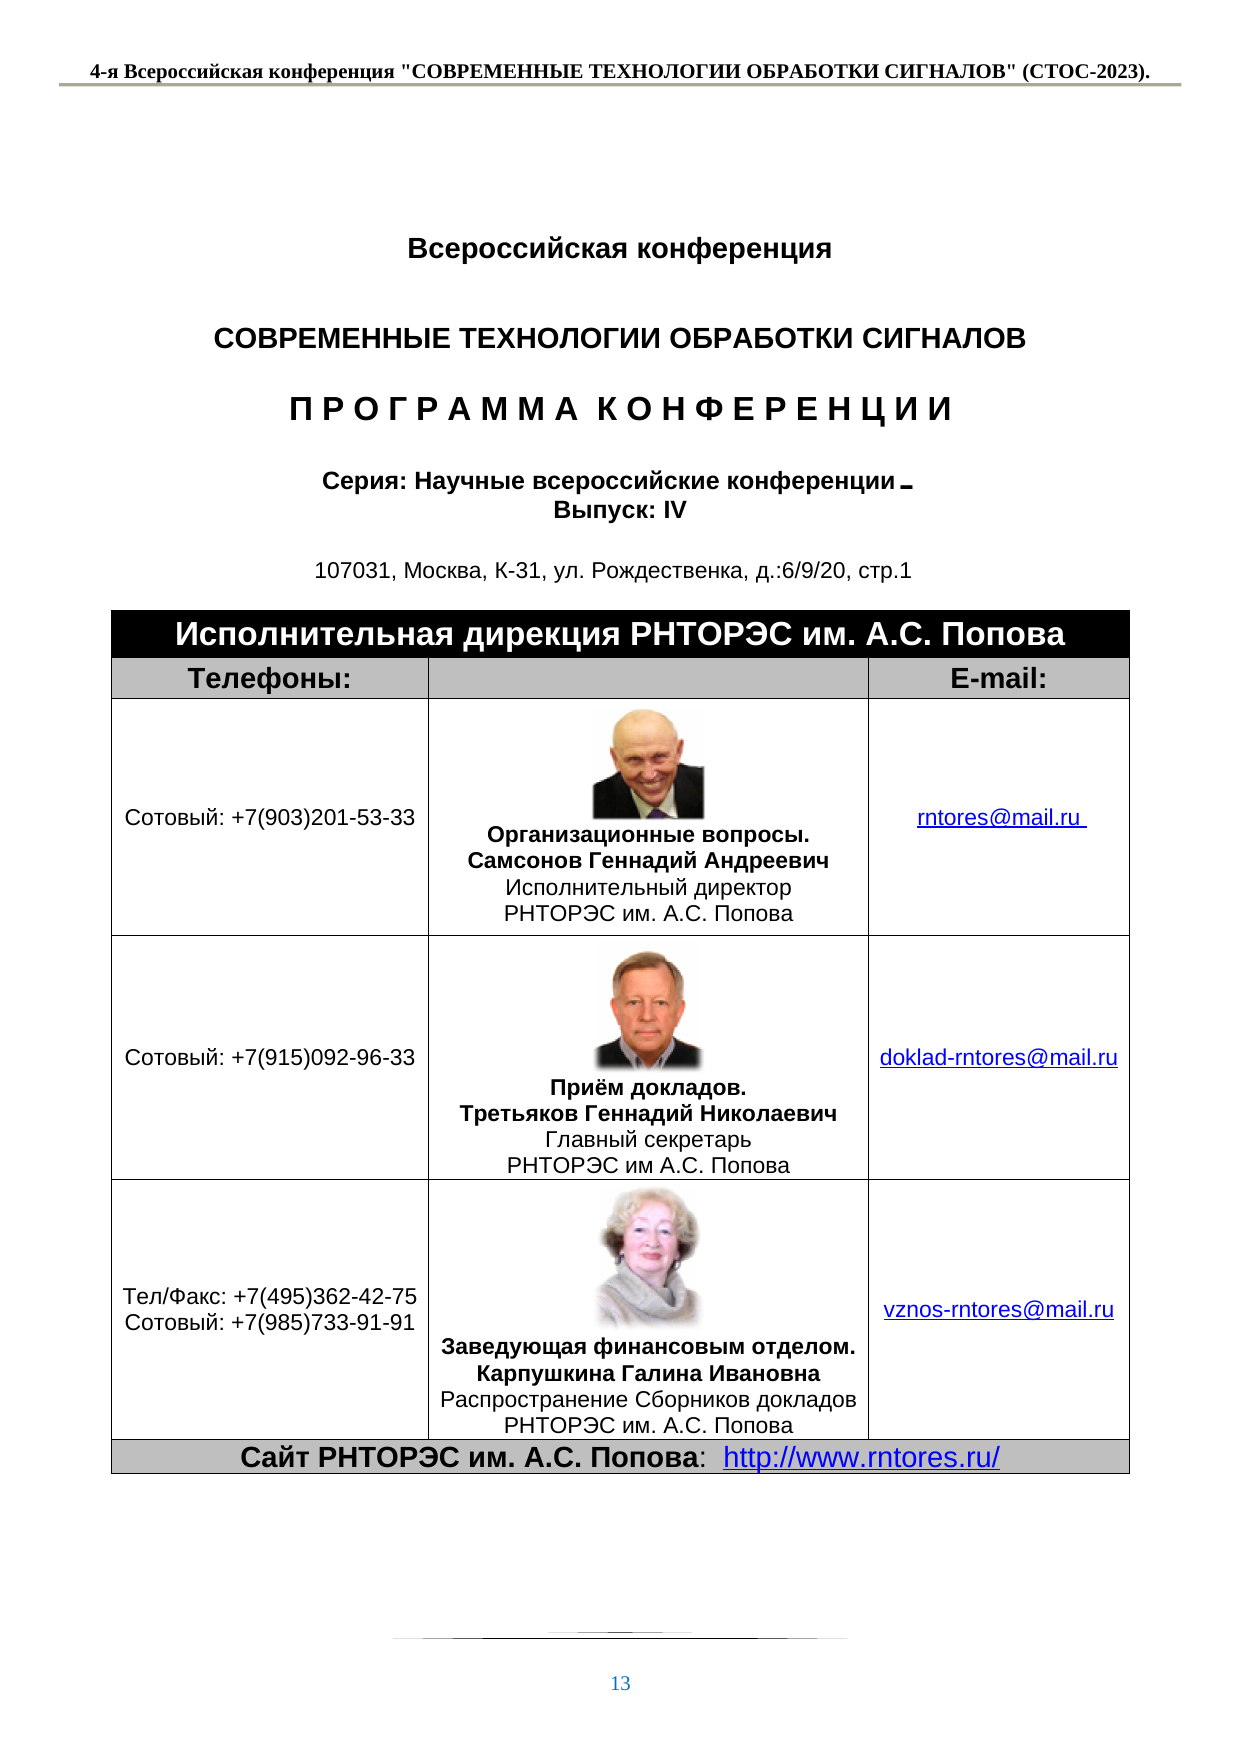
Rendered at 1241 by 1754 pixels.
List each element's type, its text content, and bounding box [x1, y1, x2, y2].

text Выпуск: IV [59, 494, 1181, 523]
text СОВРЕМЕННЫЕ ТЕХНОЛОГИИ ОБРАБОТКИ СИГНАЛОВ [59, 321, 1181, 355]
table_header Исполнительная дирекция РНТОРЭС им. А.С. Попова [112, 611, 1129, 657]
table_cell Сайт РНТОРЭС им. А.С. Попова: http://www.rntores.ru/ [112, 1440, 1129, 1473]
text 107031, Москва, К-31, ул. Рождественка, д.:6/9/20, стр.1 [89, 557, 1137, 583]
picture [594, 710, 703, 818]
table_cell Организационные вопросы. Самсонов Геннадий Андреевич Исполнительный директор РНТОРЭС им. А.С. Попова [429, 699, 868, 934]
table_cell [429, 658, 868, 698]
text П Р О Г Р А М М А К О Н Ф Е Р Е Н Ц И И [59, 389, 1181, 427]
table_cell Сотовый: +7(903)201-53-33 [112, 699, 428, 934]
table_cell Приём докладов. Третьяков Геннадий Николаевич Главный секретарь РНТОРЭС им А.С. Попова [429, 936, 868, 1179]
table_cell doklad-rntores@mail.ru [869, 936, 1129, 1179]
picture [603, 1191, 694, 1320]
table_cell Телефоны: [112, 658, 428, 698]
table_cell E-mail: [869, 658, 1129, 698]
text Всероссийская конференция [59, 231, 1181, 264]
text Серия: Научные всероссийские конференции .... [59, 466, 1181, 494]
table_cell vznos-rntores@mail.ru [869, 1180, 1129, 1438]
table_cell Тел/Факс: +7(495)362-42-75 Сотовый: +7(985)733-91-91 [112, 1180, 428, 1438]
table_cell Сотовый: +7(915)092-96-33 [112, 936, 428, 1179]
table_cell rntores@mail.ru [869, 699, 1129, 934]
table_cell Заведующая финансовым отделом. Карпушкина Галина Ивановна Распространение Сборников докладов РНТОРЭС им. А.С. Попова [429, 1180, 868, 1438]
